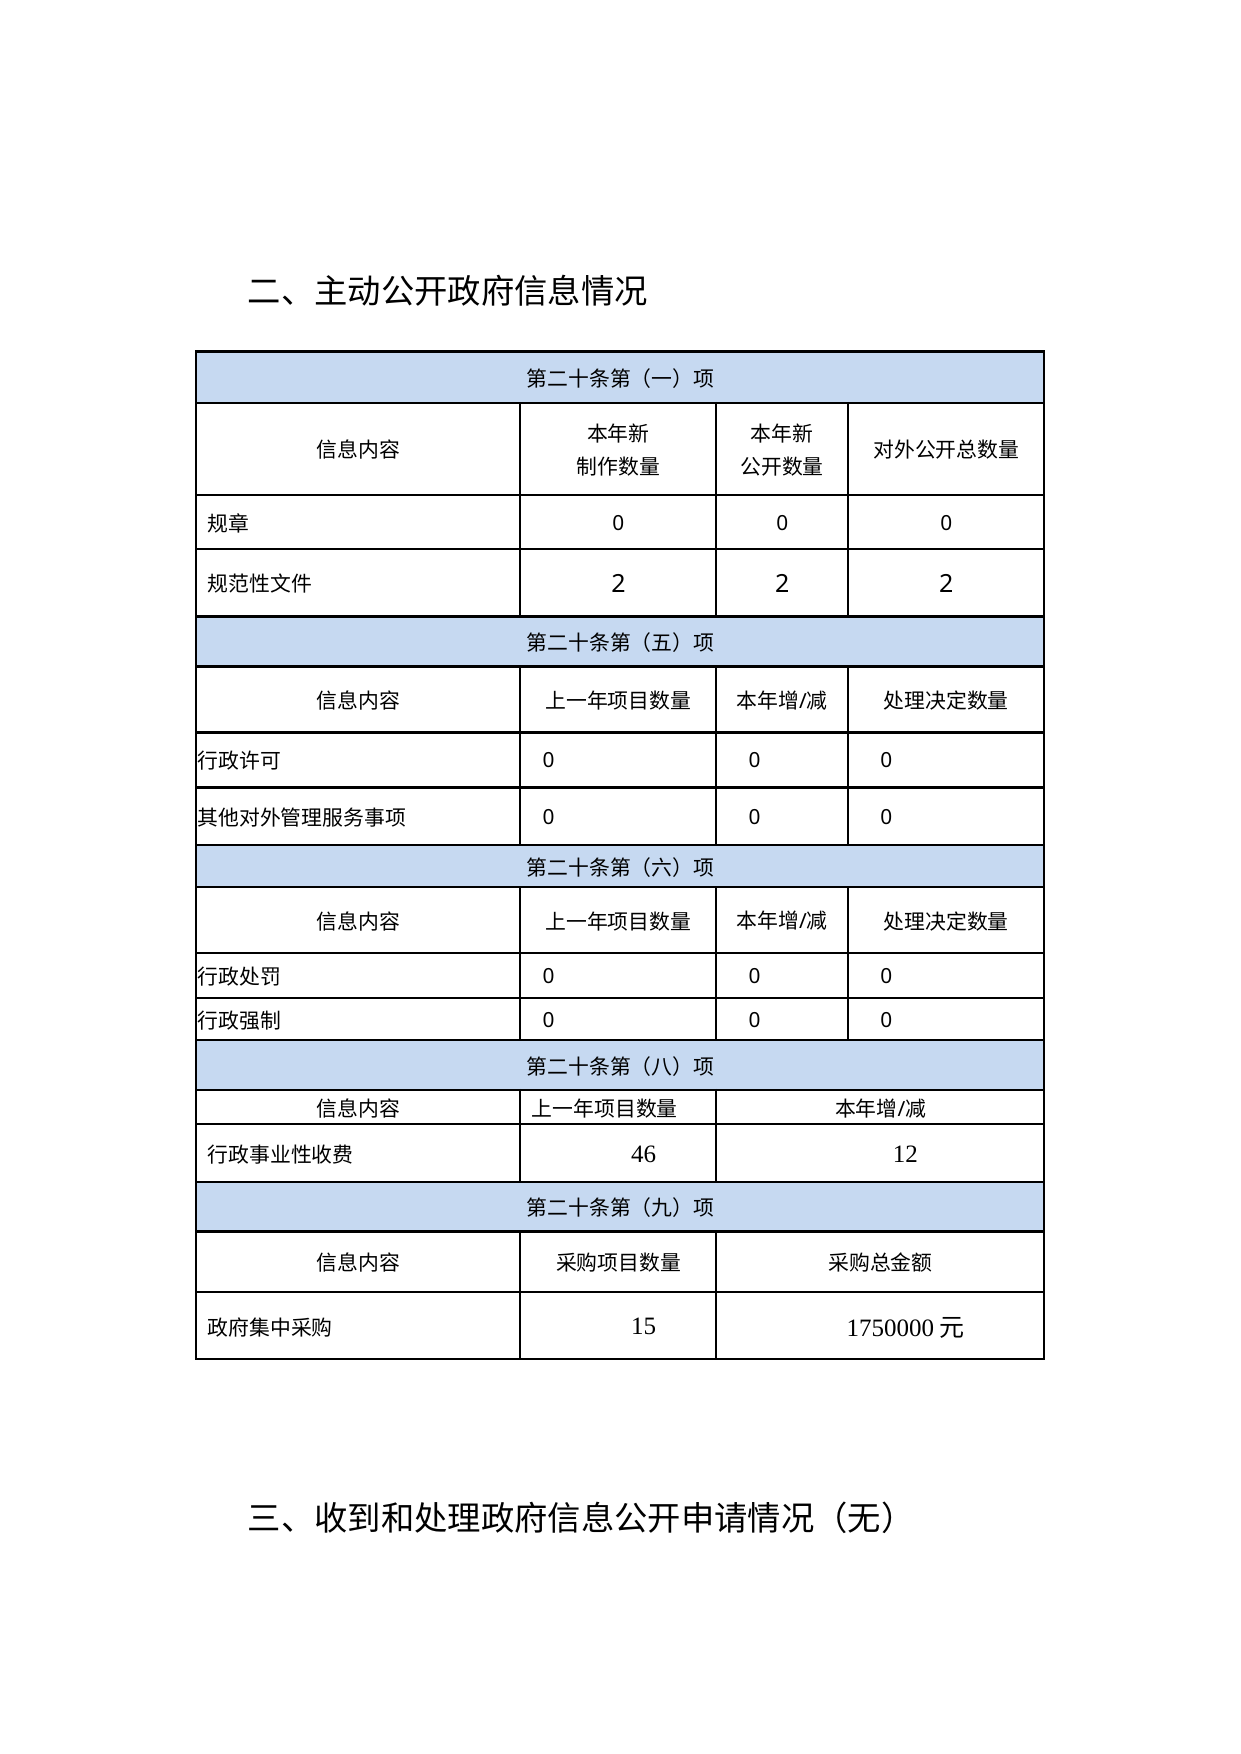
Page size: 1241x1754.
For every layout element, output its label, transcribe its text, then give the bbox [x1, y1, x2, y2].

table_cell 本年新 公开数量 [717, 404, 847, 494]
table_cell 政府集中采购 [197, 1293, 519, 1358]
table_cell 0 [849, 999, 1043, 1039]
table_cell 信息内容 [197, 668, 519, 731]
table_cell 行政强制 [197, 999, 519, 1039]
table_cell 规范性文件 [197, 550, 519, 615]
table_header 第二十条第（一）项 [197, 353, 1043, 402]
table_cell 0 [521, 999, 715, 1039]
text 三、收到和处理政府信息公开申请情况（无） [187, 1484, 1053, 1549]
table_cell 第二十条第（六）项 [197, 846, 1043, 886]
table_cell 0 [521, 734, 715, 786]
table_cell 采购项目数量 [521, 1233, 715, 1291]
table_cell 处理决定数量 [849, 888, 1043, 952]
table_cell 本年增/减 [717, 668, 847, 731]
table_cell 2 [849, 550, 1043, 615]
table_cell 第二十条第（八）项 [197, 1041, 1043, 1089]
table_cell 本年增/减 [717, 888, 847, 952]
table_cell 0 [521, 954, 715, 997]
table_cell 行政处罚 [197, 954, 519, 997]
table_cell 本年新 制作数量 [521, 404, 715, 494]
table_cell 0 [521, 789, 715, 844]
table_cell 上一年项目数量 [521, 888, 715, 952]
table_cell 第二十条第（五）项 [197, 618, 1043, 665]
table_cell 0 [849, 954, 1043, 997]
table_cell 处理决定数量 [849, 668, 1043, 731]
table_cell 行政许可 [197, 734, 519, 786]
table_cell 2 [521, 550, 715, 615]
table_cell 采购总金额 [717, 1233, 1043, 1291]
table_cell 0 [849, 734, 1043, 786]
table_cell 上一年项目数量 [521, 1091, 715, 1123]
table_cell 0 [717, 734, 847, 786]
table_cell 15 [521, 1293, 715, 1358]
table_cell 信息内容 [197, 1233, 519, 1291]
table_cell 信息内容 [197, 888, 519, 952]
table_cell 2 [717, 550, 847, 615]
text 二、主动公开政府信息情况 [187, 256, 1053, 321]
table_cell 行政事业性收费 [197, 1125, 519, 1181]
table_cell 0 [849, 789, 1043, 844]
table_cell 0 [717, 496, 847, 548]
table_cell 其他对外管理服务事项 [197, 789, 519, 844]
table_cell 0 [849, 496, 1043, 548]
table_cell 规章 [197, 496, 519, 548]
table_cell 1750000元 [717, 1293, 1043, 1358]
table_cell 0 [521, 496, 715, 548]
table_cell 对外公开总数量 [849, 404, 1043, 494]
table_cell 0 [717, 999, 847, 1039]
table_cell 12 [717, 1125, 1043, 1181]
table_cell 46 [521, 1125, 715, 1181]
table_cell 0 [717, 789, 847, 844]
table_cell 0 [717, 954, 847, 997]
table_cell 第二十条第（九）项 [197, 1183, 1043, 1230]
table_cell 本年增/减 [717, 1091, 1043, 1123]
table_cell 上一年项目数量 [521, 668, 715, 731]
table_cell 信息内容 [197, 1091, 519, 1123]
table_cell 信息内容 [197, 404, 519, 494]
